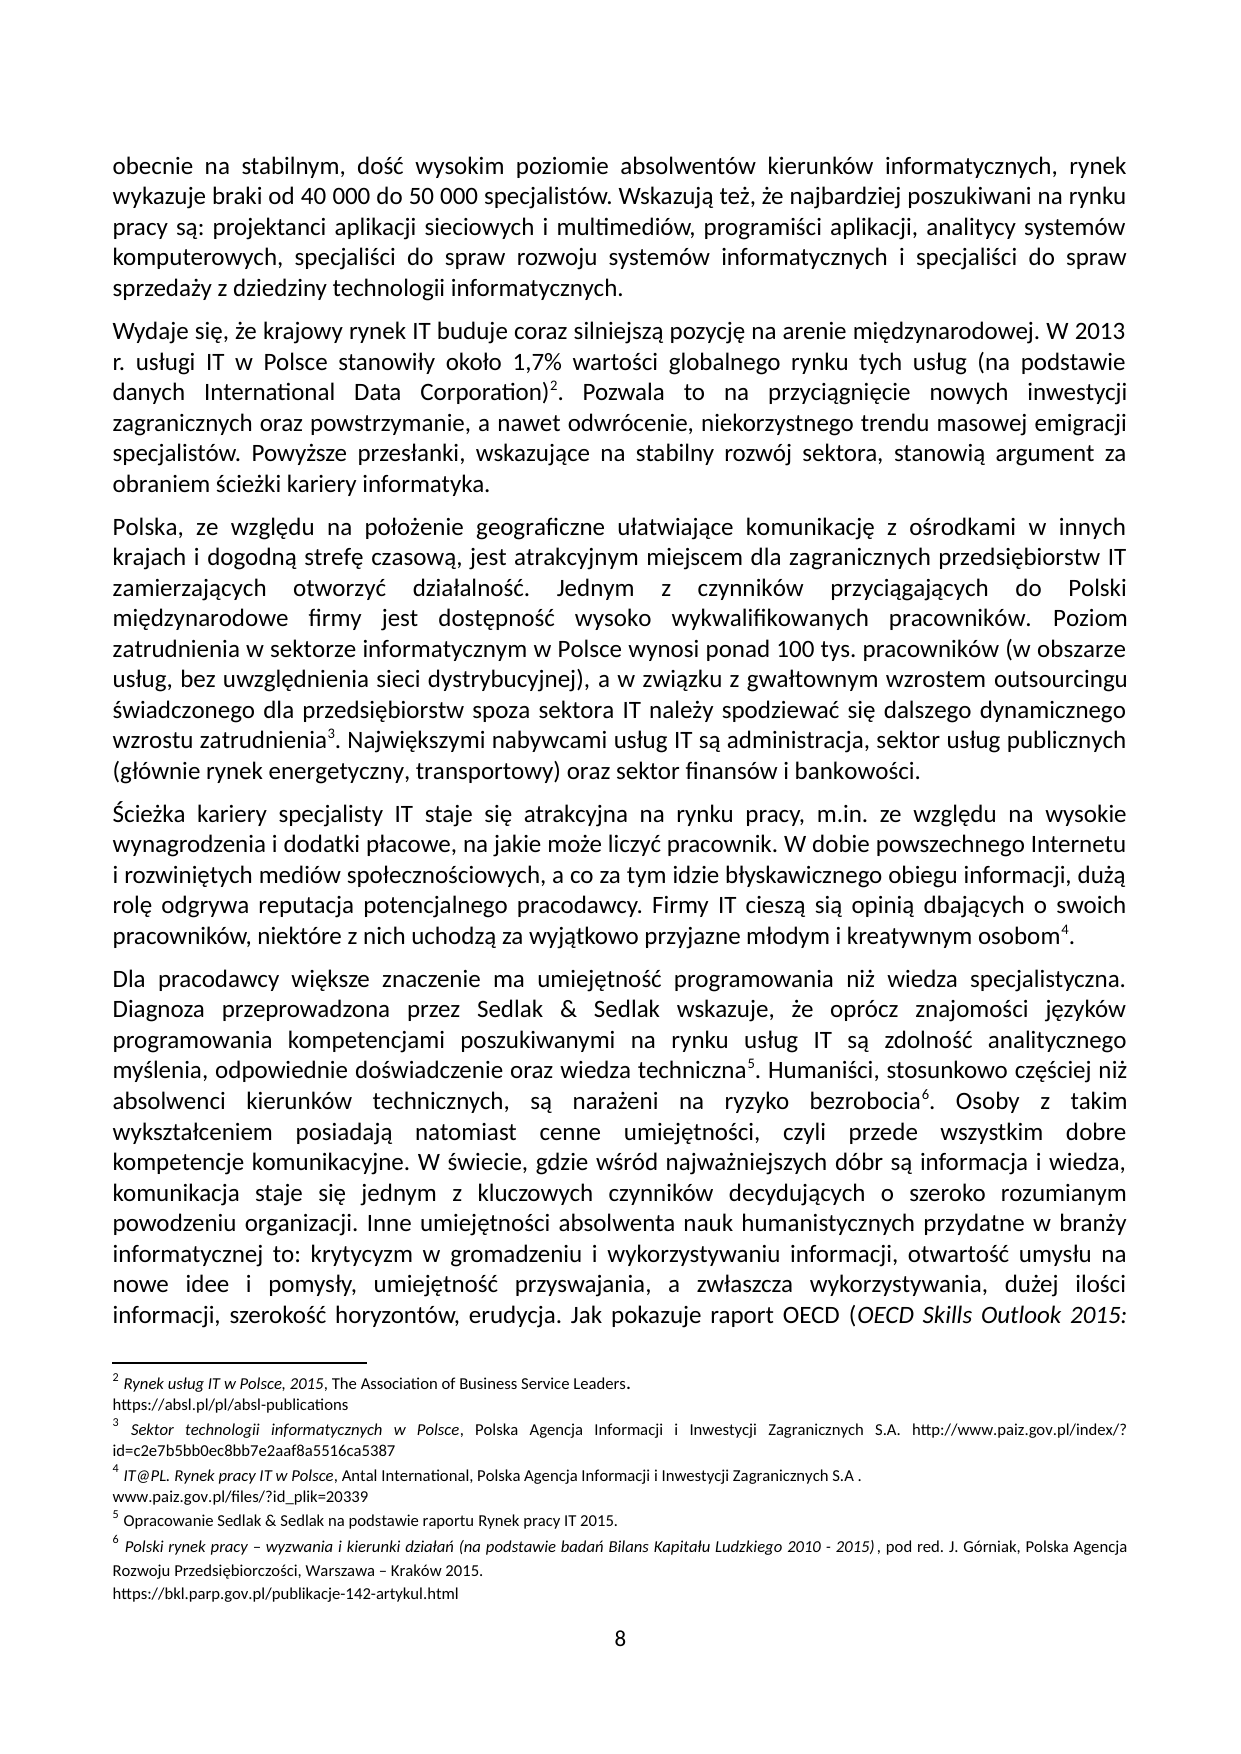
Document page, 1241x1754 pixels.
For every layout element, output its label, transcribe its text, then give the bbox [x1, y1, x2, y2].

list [112, 150, 1128, 303]
list Ścieżka kariery specjalisty IT staje się atrakcyjna na rynku pracy, m.in. ze względu na wysokie wynagrodzenia i dodatki płacowe, na jakie może liczyć pracownik. W dobie powszechnego Internetu i rozwiniętych mediów społecznościowych, a co za tym idzie błyskawicznego obiegu informacji, dużą rolę odgrywa reputacja potencjalnego pracodawcy. Firmy IT cieszą sią opinią dbających o swoich pracowników, niektóre z nich uchodzą za wyjątkowo przyjazne młodym i kreatywnym osobom. [112, 798, 1128, 951]
text Polska, ze względu na położenie geograficzne ułatwiające komunikację z ośrodkami w innych krajach i dogodną strefę czasową, jest atrakcyjnym miejscem dla zagranicznych przedsiębiorstw IT zamierzających otworzyć działalność. Jednym z czynników przyciągających do Polski międzynarodowe firmy jest dostępność wysoko wykwalifikowanych pracowników. Poziom zatrudnienia w sektorze informatycznym w Polsce wynosi ponad 100 tys. pracowników (w obszarze usług, bez uwzględnienia sieci dystrybucyjnej), a w związku z gwałtownym wzrostem outsourcingu świadczonego dla przedsiębiorstw spoza sektora IT należy spodziewać się dalszego dynamicznego wzrostu zatrudnienia. Największymi nabywcami usług IT są administracja, sektor usług publicznych (głównie rynek energetyczny, transportowy) oraz sektor finansów i bankowości. [112, 511, 1128, 785]
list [112, 963, 1128, 1329]
list Wydaje się, że krajowy rynek IT buduje coraz silniejszą pozycję na arenie międzynarodowej. W 2013 r. usługi IT w Polsce stanowiły około 1,7% wartości globalnego rynku tych usług (na podstawie danych International Data Corporation). Pozwala to na przyciągnięcie nowych inwestycji zagranicznych oraz powstrzymanie, a nawet odwrócenie, niekorzystnego trendu masowej emigracji specjalistów. Powyższe przesłanki, wskazujące na stabilny rozwój sektora, stanowią argument za obraniem ścieżki kariery informatyka. [112, 315, 1128, 498]
